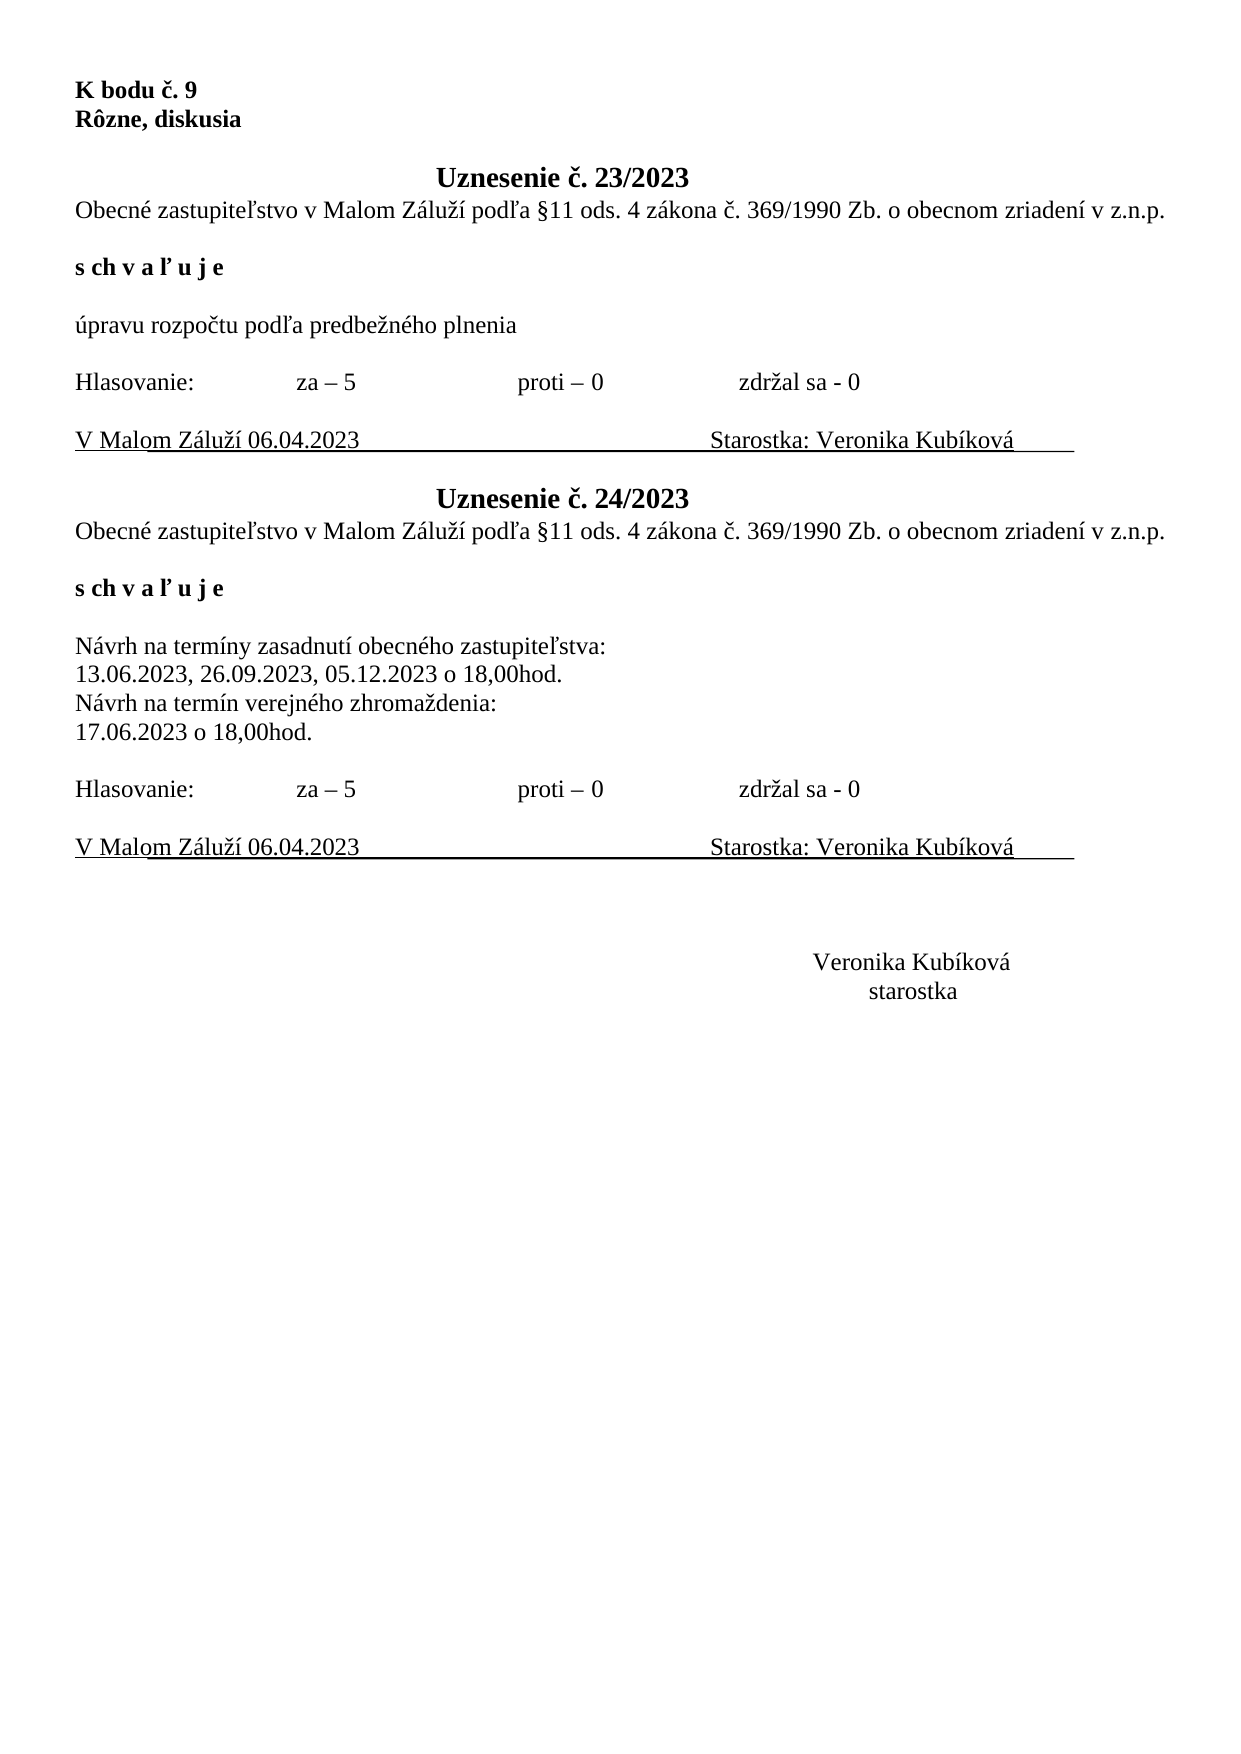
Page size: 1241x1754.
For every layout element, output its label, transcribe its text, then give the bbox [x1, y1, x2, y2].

text Hlasovanie: za – 5 proti – 0 zdržal sa - 0 [75, 367, 1165, 396]
subtitle Uznesenie č. 24/2023 [436, 482, 1165, 516]
text 13.06.2023, 26.09.2023, 05.12.2023 o 18,00hod. [75, 659, 1165, 688]
text Rôzne, diskusia [75, 104, 1165, 132]
text V Malom Záluží 06.04.2023 Starostka: Veronika Kubíková [75, 425, 1165, 453]
text V Malom Záluží 06.04.2023 Starostka: Veronika Kubíková [75, 832, 1165, 861]
text s ch v a ľ u j e [75, 252, 1165, 281]
text Obecné zastupiteľstvo v Malom Záluží podľa §11 ods. 4 zákona č. 369/1990 Zb. o obecnom zriadení v z.n.p. [75, 516, 1165, 544]
text Návrh na termín verejného zhromaždenia: [75, 688, 1165, 717]
text s ch v a ľ u j e [75, 573, 1165, 602]
text úpravu rozpočtu podľa predbežného plnenia [75, 310, 1165, 338]
text K bodu č. 9 [75, 75, 1165, 104]
text Obecné zastupiteľstvo v Malom Záluží podľa §11 ods. 4 zákona č. 369/1990 Zb. o obecnom zriadení v z.n.p. [75, 195, 1165, 223]
text Hlasovanie: za – 5 proti – 0 zdržal sa - 0 [75, 774, 1165, 803]
subtitle Uznesenie č. 23/2023 [436, 161, 1165, 195]
text starostka [150, 976, 1165, 1004]
text Návrh na termíny zasadnutí obecného zastupiteľstva: [75, 631, 1165, 659]
text 17.06.2023 o 18,00hod. [75, 717, 1165, 746]
text Veronika Kubíková [150, 947, 1165, 976]
